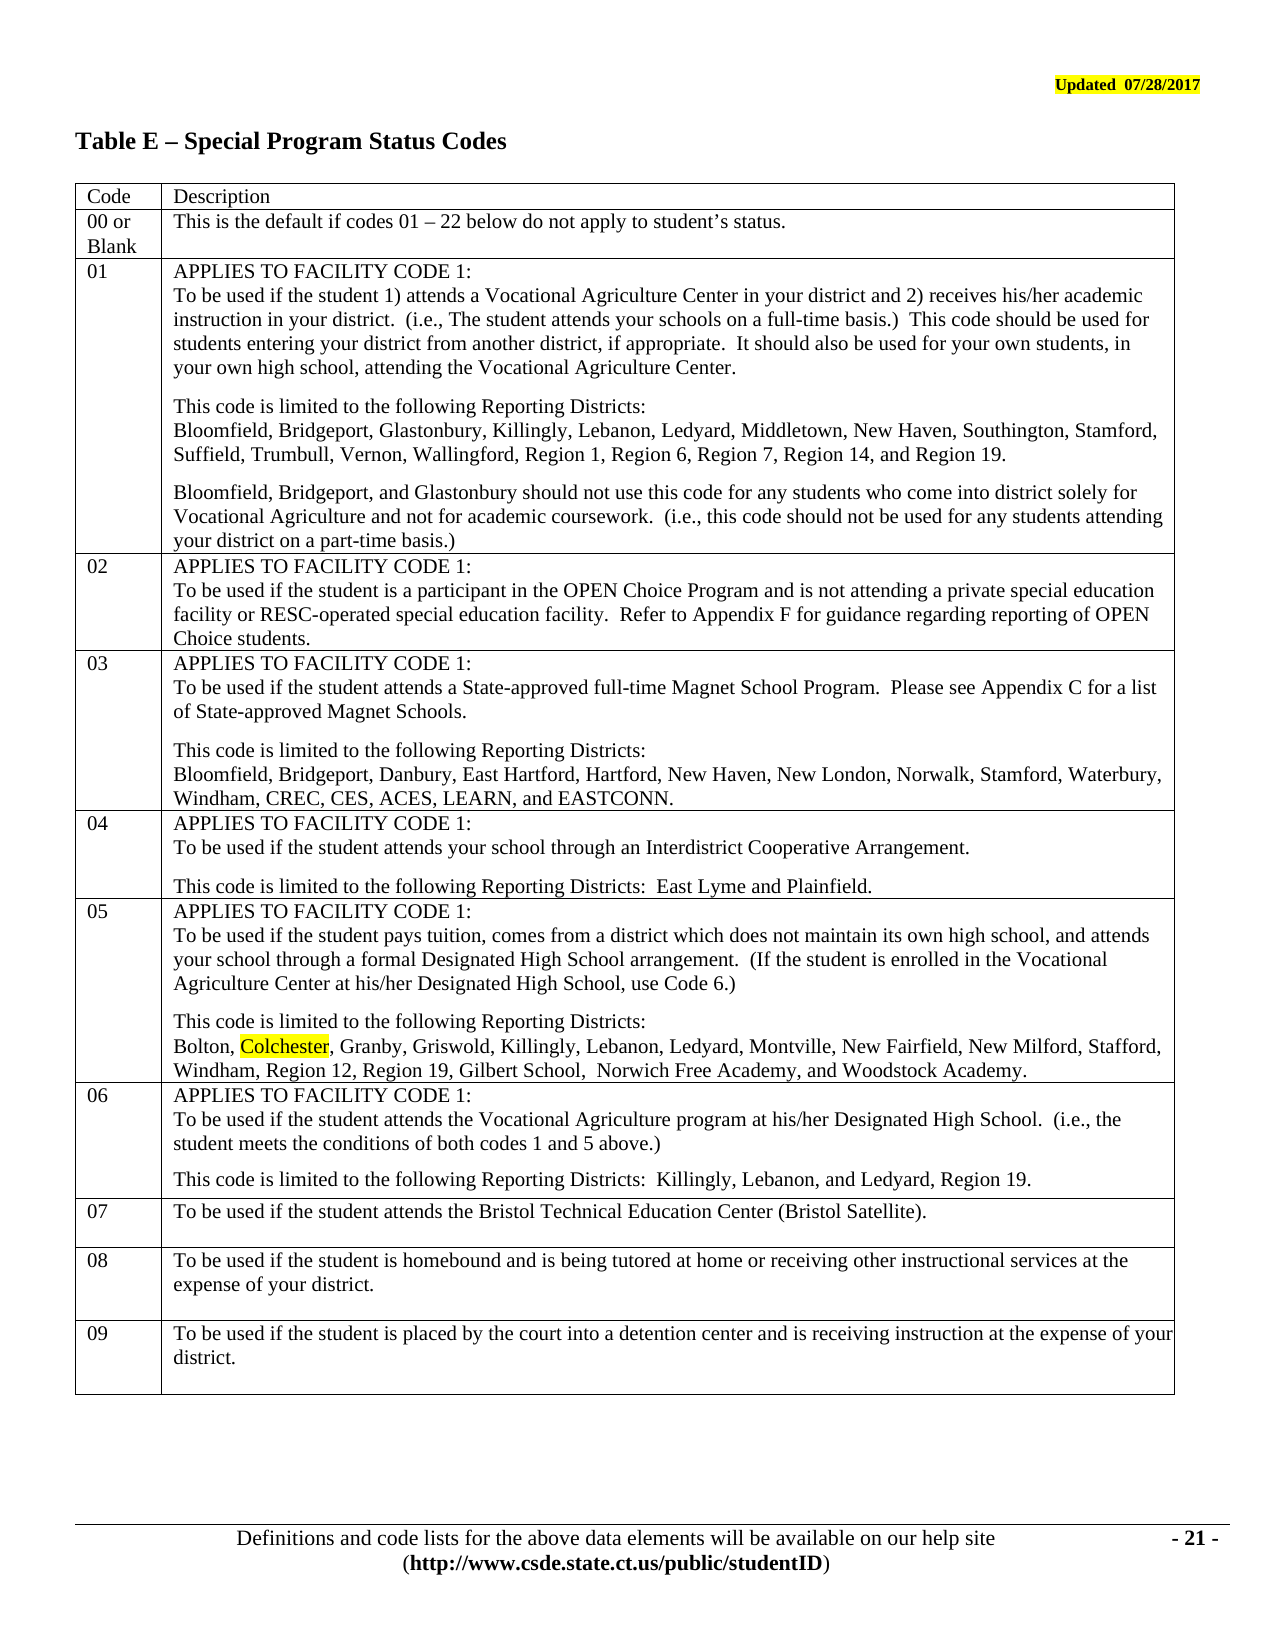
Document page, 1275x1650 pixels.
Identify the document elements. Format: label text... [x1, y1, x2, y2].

table_cell 08 [76, 1248, 161, 1320]
table_header Description [162, 184, 1174, 208]
table_cell 03 [76, 651, 161, 810]
table_cell 07 [76, 1199, 161, 1247]
table_cell 09 [76, 1321, 161, 1393]
table_cell APPLIES TO FACILITY CODE 1: To be used if the student attends a State-approved full-time Magnet School Program. Please see Appendix C for a list of State-approved Magnet Schools. This code is limited to the following Reporting Districts: Bloomfield, Bridgeport, Danbury, East Hartford, Hartford, New Haven, New London, Norwalk, Stamford, Waterbury, Windham, CREC, CES, ACES, LEARN, and EASTCONN. [162, 651, 1174, 810]
table_cell To be used if the student is placed by the court into a detention center and is receiving instruction at the expense of your district. [162, 1321, 1174, 1393]
table_cell To be used if the student is homebound and is being tutored at home or receiving other instructional services at the expense of your district. [162, 1248, 1174, 1320]
subtitle Table E – Special Program Status Codes [75, 126, 1200, 154]
table_cell This is the default if codes 01 – 22 below do not apply to student’s status. [162, 210, 1174, 258]
table_cell To be used if the student attends the Bristol Technical Education Center (Bristol Satellite). [162, 1199, 1174, 1247]
table_cell APPLIES TO FACILITY CODE 1: To be used if the student is a participant in the OPEN Choice Program and is not attending a private special education facility or RESC-operated special education facility. Refer to Appendix F for guidance regarding reporting of OPEN Choice students. [162, 554, 1174, 650]
table_cell APPLIES TO FACILITY CODE 1: To be used if the student 1) attends a Vocational Agriculture Center in your district and 2) receives his/her academic instruction in your district. (i.e., The student attends your schools on a full-time basis.) This code should be used for students entering your district from another district, if appropriate. It should also be used for your own students, in your own high school, attending the Vocational Agriculture Center. This code is limited to the following Reporting Districts: Bloomfield, Bridgeport, Glastonbury, Killingly, Lebanon, Ledyard, Middletown, New Haven, Southington, Stamford, Suffield, Trumbull, Vernon, Wallingford, Region 1, Region 6, Region 7, Region 14, and Region 19. Bloomfield, Bridgeport, and Glastonbury should not use this code for any students who come into district solely for Vocational Agriculture and not for academic coursework. (i.e., this code should not be used for any students attending your district on a part-time basis.) [162, 259, 1174, 552]
table_cell 05 [76, 899, 161, 1082]
table_cell APPLIES TO FACILITY CODE 1: To be used if the student attends your school through an Interdistrict Cooperative Arrangement. This code is limited to the following Reporting Districts: East Lyme and Plainfield. [162, 811, 1174, 898]
table_header Code [76, 184, 161, 208]
table_cell 02 [76, 554, 161, 650]
table_cell 00 or Blank [76, 210, 161, 258]
table_cell APPLIES TO FACILITY CODE 1: To be used if the student attends the Vocational Agriculture program at his/her Designated High School. (i.e., the student meets the conditions of both codes 1 and 5 above.) This code is limited to the following Reporting Districts: Killingly, Lebanon, and Ledyard, Region 19. [162, 1083, 1174, 1198]
table_cell 04 [76, 811, 161, 898]
table_cell 06 [76, 1083, 161, 1198]
table_cell APPLIES TO FACILITY CODE 1: To be used if the student pays tuition, comes from a district which does not maintain its own high school, and attends your school through a formal Designated High School arrangement. (If the student is enrolled in the Vocational Agriculture Center at his/her Designated High School, use Code 6.) This code is limited to the following Reporting Districts: Bolton, Colchester, Granby, Griswold, Killingly, Lebanon, Ledyard, Montville, New Fairfield, New Milford, Stafford, Windham, Region 12, Region 19, Gilbert School, Norwich Free Academy, and Woodstock Academy. [162, 899, 1174, 1082]
table_cell 01 [76, 259, 161, 552]
